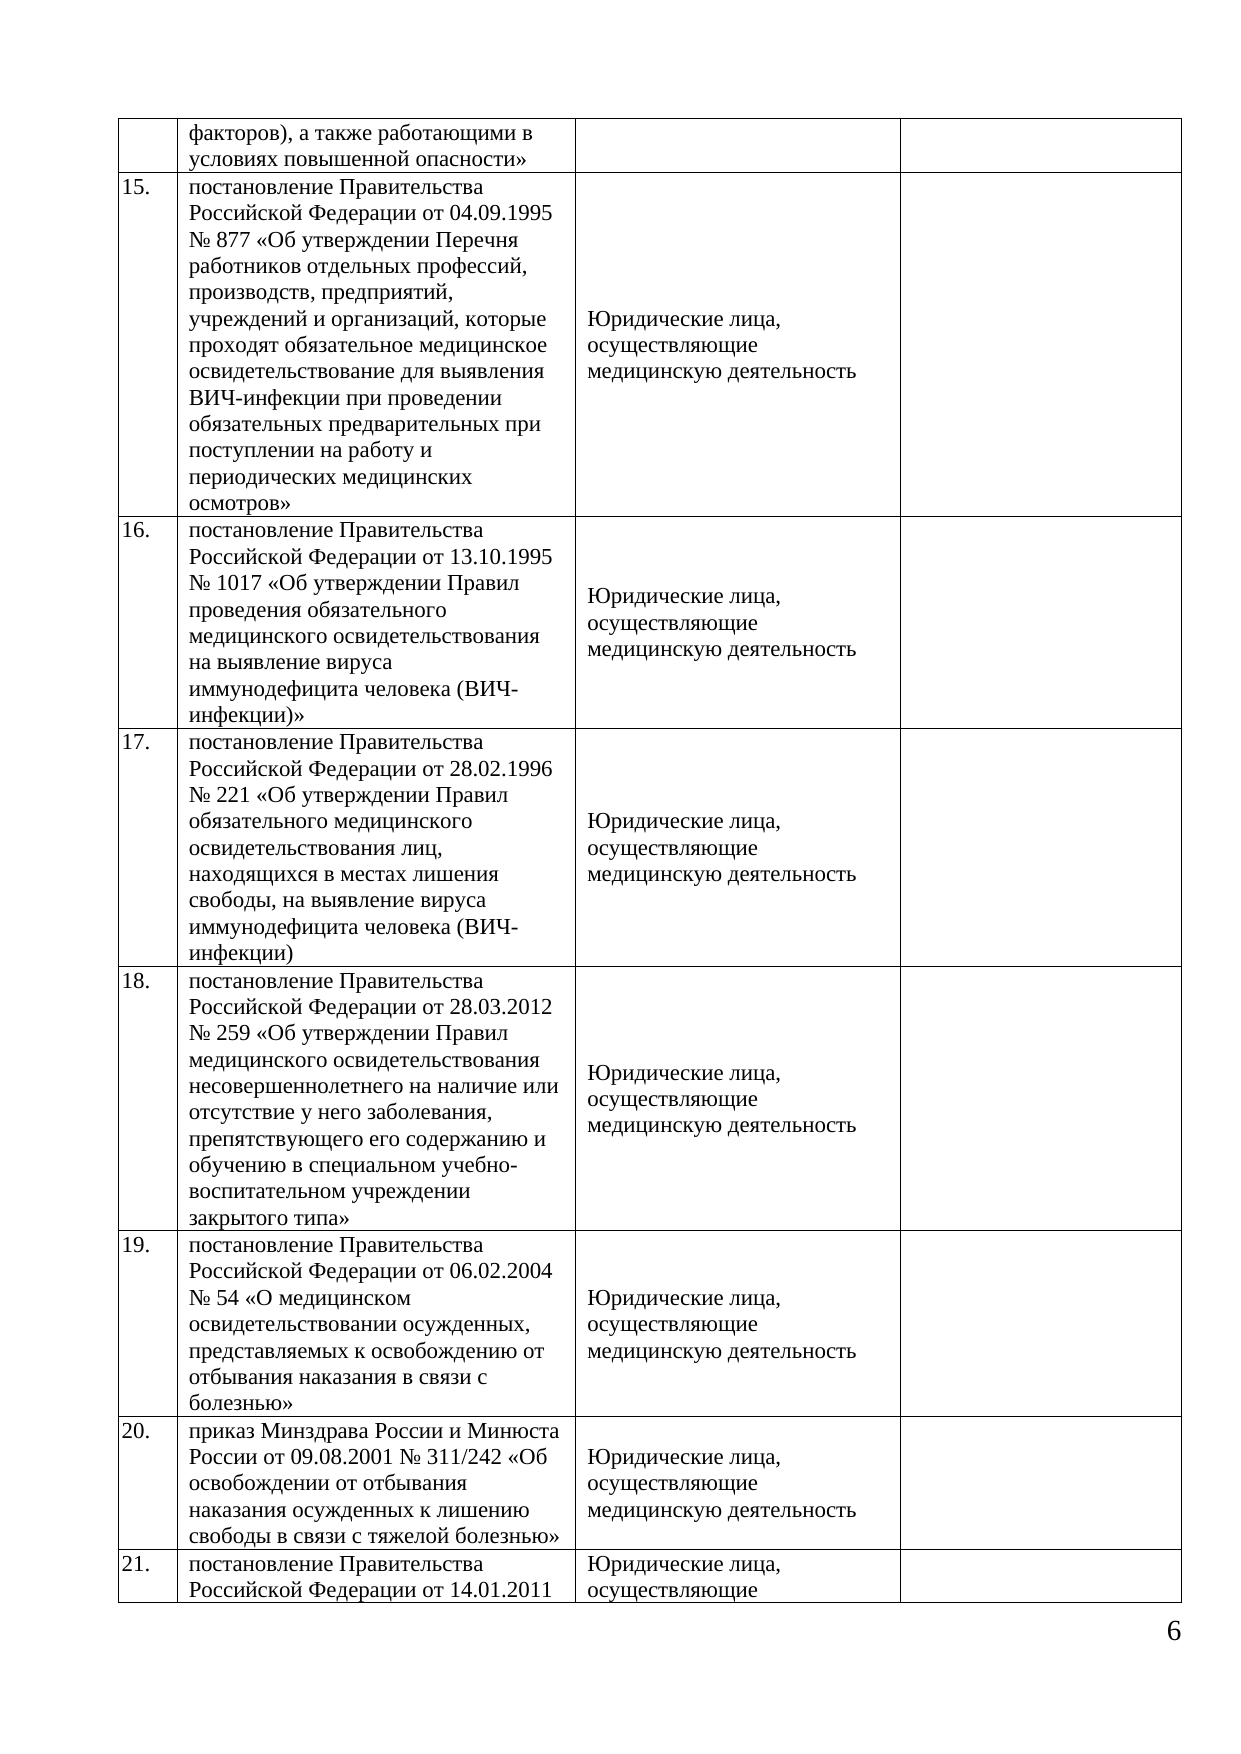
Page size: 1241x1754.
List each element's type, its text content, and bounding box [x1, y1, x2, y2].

table_cell [119, 1417, 177, 1548]
table_cell [901, 517, 1181, 727]
table_cell [119, 1231, 177, 1416]
table_cell Юридические лица, осуществляющие медицинскую деятельность [576, 1417, 900, 1548]
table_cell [576, 119, 900, 172]
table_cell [576, 1550, 900, 1602]
table_cell Юридические лица, осуществляющие медицинскую деятельность [576, 173, 900, 516]
table_cell [119, 173, 177, 516]
table_cell [901, 1417, 1181, 1548]
table_cell [901, 1550, 1181, 1602]
table_cell постановление Правительства Российской Федерации от 04.09.1995 № 877 «Об утверждении Перечня работников отдельных профессий, производств, предприятий, учреждений и организаций, которые проходят обязательное медицинское освидетельствование для выявления ВИЧ-инфекции при проведении обязательных предварительных при поступлении на работу и периодических медицинских осмотров» [178, 173, 575, 516]
table_cell приказ Минздрава России и Минюста России от 09.08.2001 № 311/242 «Об освобождении от отбывания наказания осужденных к лишению свободы в связи с тяжелой болезнью» [178, 1417, 575, 1548]
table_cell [178, 119, 575, 172]
table_cell [901, 119, 1181, 172]
table_cell [901, 1231, 1181, 1416]
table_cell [178, 1550, 575, 1602]
table_cell Юридические лица, осуществляющие медицинскую деятельность [576, 1231, 900, 1416]
table_cell Юридические лица, осуществляющие медицинскую деятельность [576, 967, 900, 1230]
table_cell [119, 967, 177, 1230]
table_cell постановление Правительства Российской Федерации от 28.03.2012 № 259 «Об утверждении Правил медицинского освидетельствования несовершеннолетнего на наличие или отсутствие у него заболевания, препятствующего его содержанию и обучению в специальном учебно-воспитательном учреждении закрытого типа» [178, 967, 575, 1230]
table_cell [119, 119, 177, 172]
table_cell [901, 967, 1181, 1230]
table_cell [119, 1550, 177, 1602]
table_cell постановление Правительства Российской Федерации от 13.10.1995 № 1017 «Об утверждении Правил проведения обязательного медицинского освидетельствования на выявление вируса иммунодефицита человека (ВИЧ-инфекции)» [178, 517, 575, 727]
table_cell Юридические лица, осуществляющие медицинскую деятельность [576, 729, 900, 966]
table_cell [901, 729, 1181, 966]
table_cell [901, 173, 1181, 516]
table_cell [119, 729, 177, 966]
table_cell постановление Правительства Российской Федерации от 06.02.2004 № 54 «О медицинском освидетельствовании осужденных, представляемых к освобождению от отбывания наказания в связи с болезнью» [178, 1231, 575, 1416]
table_cell Юридические лица, осуществляющие медицинскую деятельность [576, 517, 900, 727]
table_cell постановление Правительства Российской Федерации от 28.02.1996 № 221 «Об утверждении Правил обязательного медицинского освидетельствования лиц, находящихся в местах лишения свободы, на выявление вируса иммунодефицита человека (ВИЧ-инфекции) [178, 729, 575, 966]
table_cell [119, 517, 177, 727]
